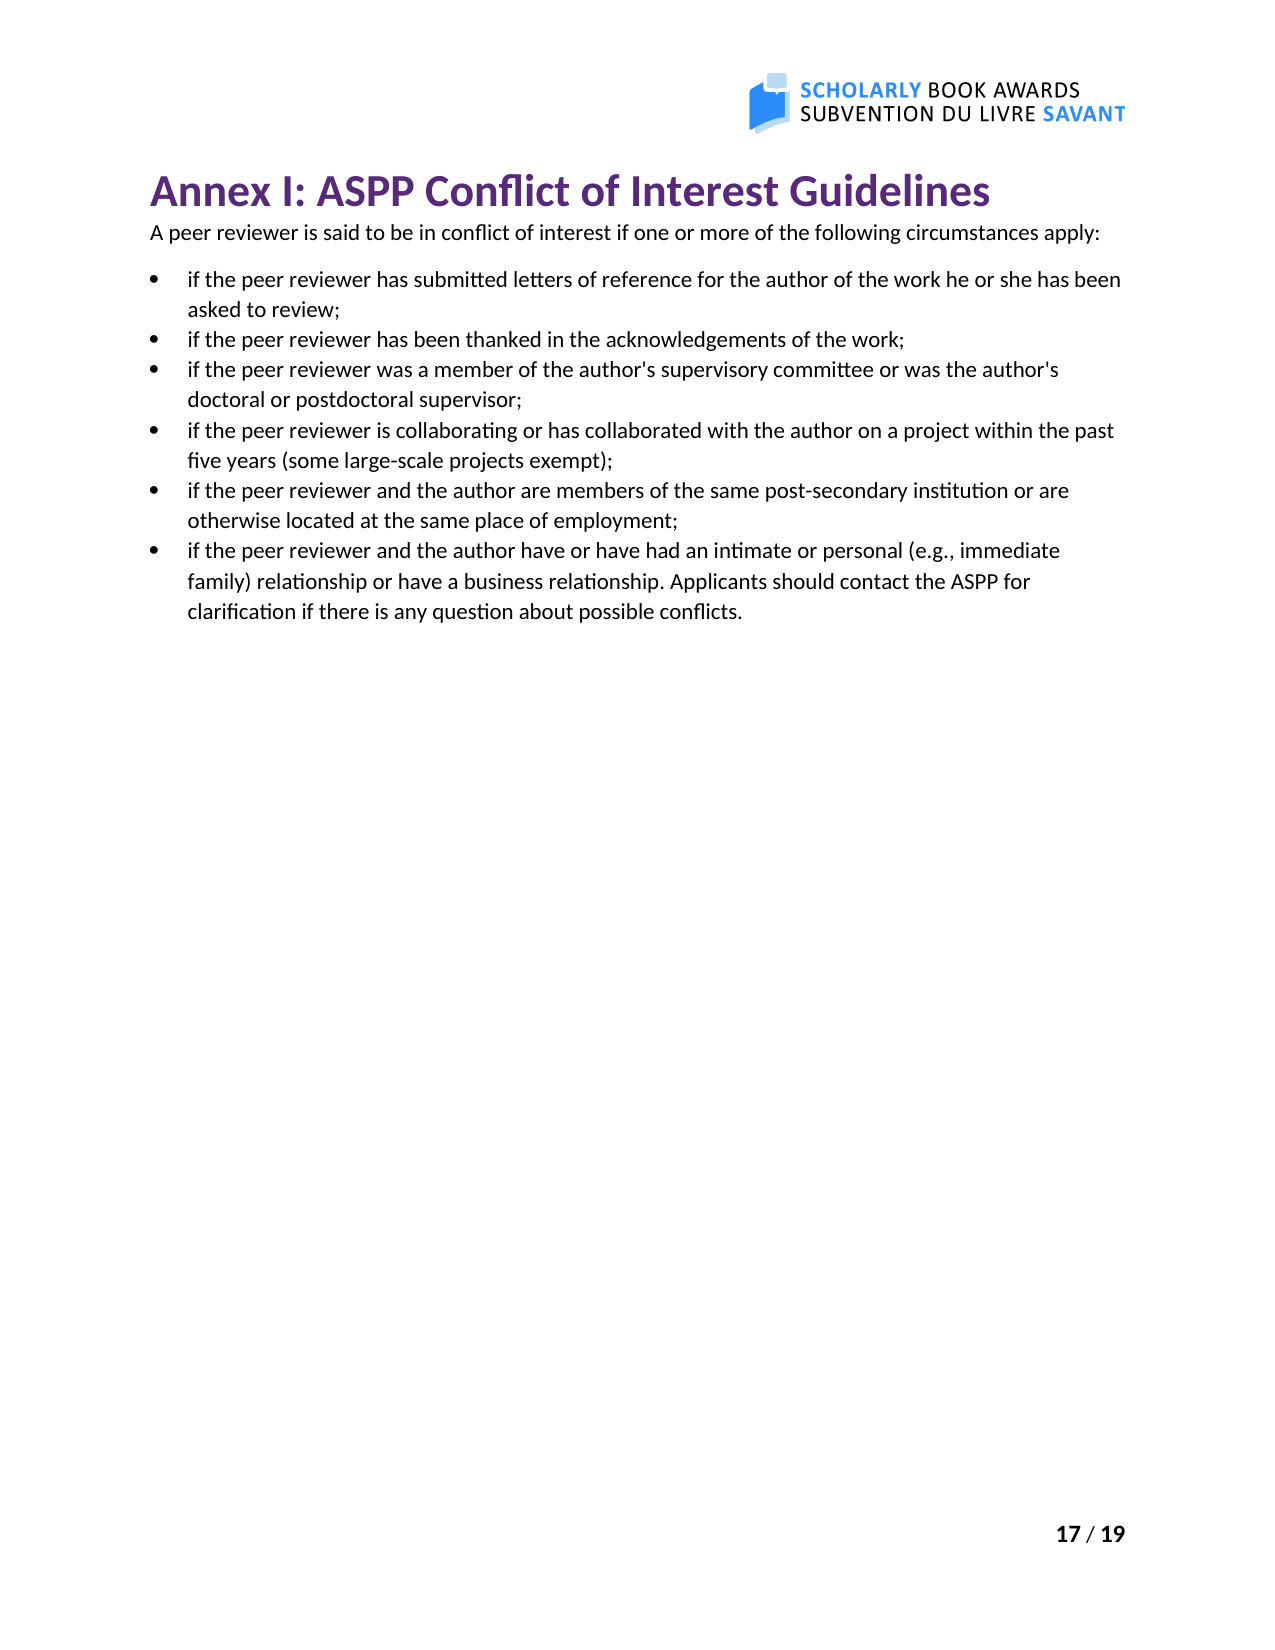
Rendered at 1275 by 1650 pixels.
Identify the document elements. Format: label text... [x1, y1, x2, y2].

list if the peer reviewer has submitted letters of reference for the author of the work he or she has been asked to review; [150, 265, 1125, 323]
picture [749, 73, 1125, 134]
subtitle Annex I: ASPP Conflict of Interest Guidelines [150, 162, 1125, 218]
list if the peer reviewer has been thanked in the acknowledgements of the work; [150, 325, 1125, 353]
list if the peer reviewer and the author are members of the same post-secondary institution or are otherwise located at the same place of employment; [150, 476, 1125, 534]
list if the peer reviewer and the author have or have had an intimate or personal (e.g., immediate family) relationship or have a business relationship. Applicants should contact the ASPP for clarification if there is any question about possible conflicts. [150, 537, 1125, 625]
text A peer reviewer is said to be in conflict of interest if one or more of the following circumstances apply: [150, 218, 1125, 246]
list if the peer reviewer was a member of the author's supervisory committee or was the author's doctoral or postdoctoral supervisor; [150, 355, 1125, 413]
list if the peer reviewer is collaborating or has collaborated with the author on a project within the past five years (some large-scale projects exempt); [150, 416, 1125, 474]
